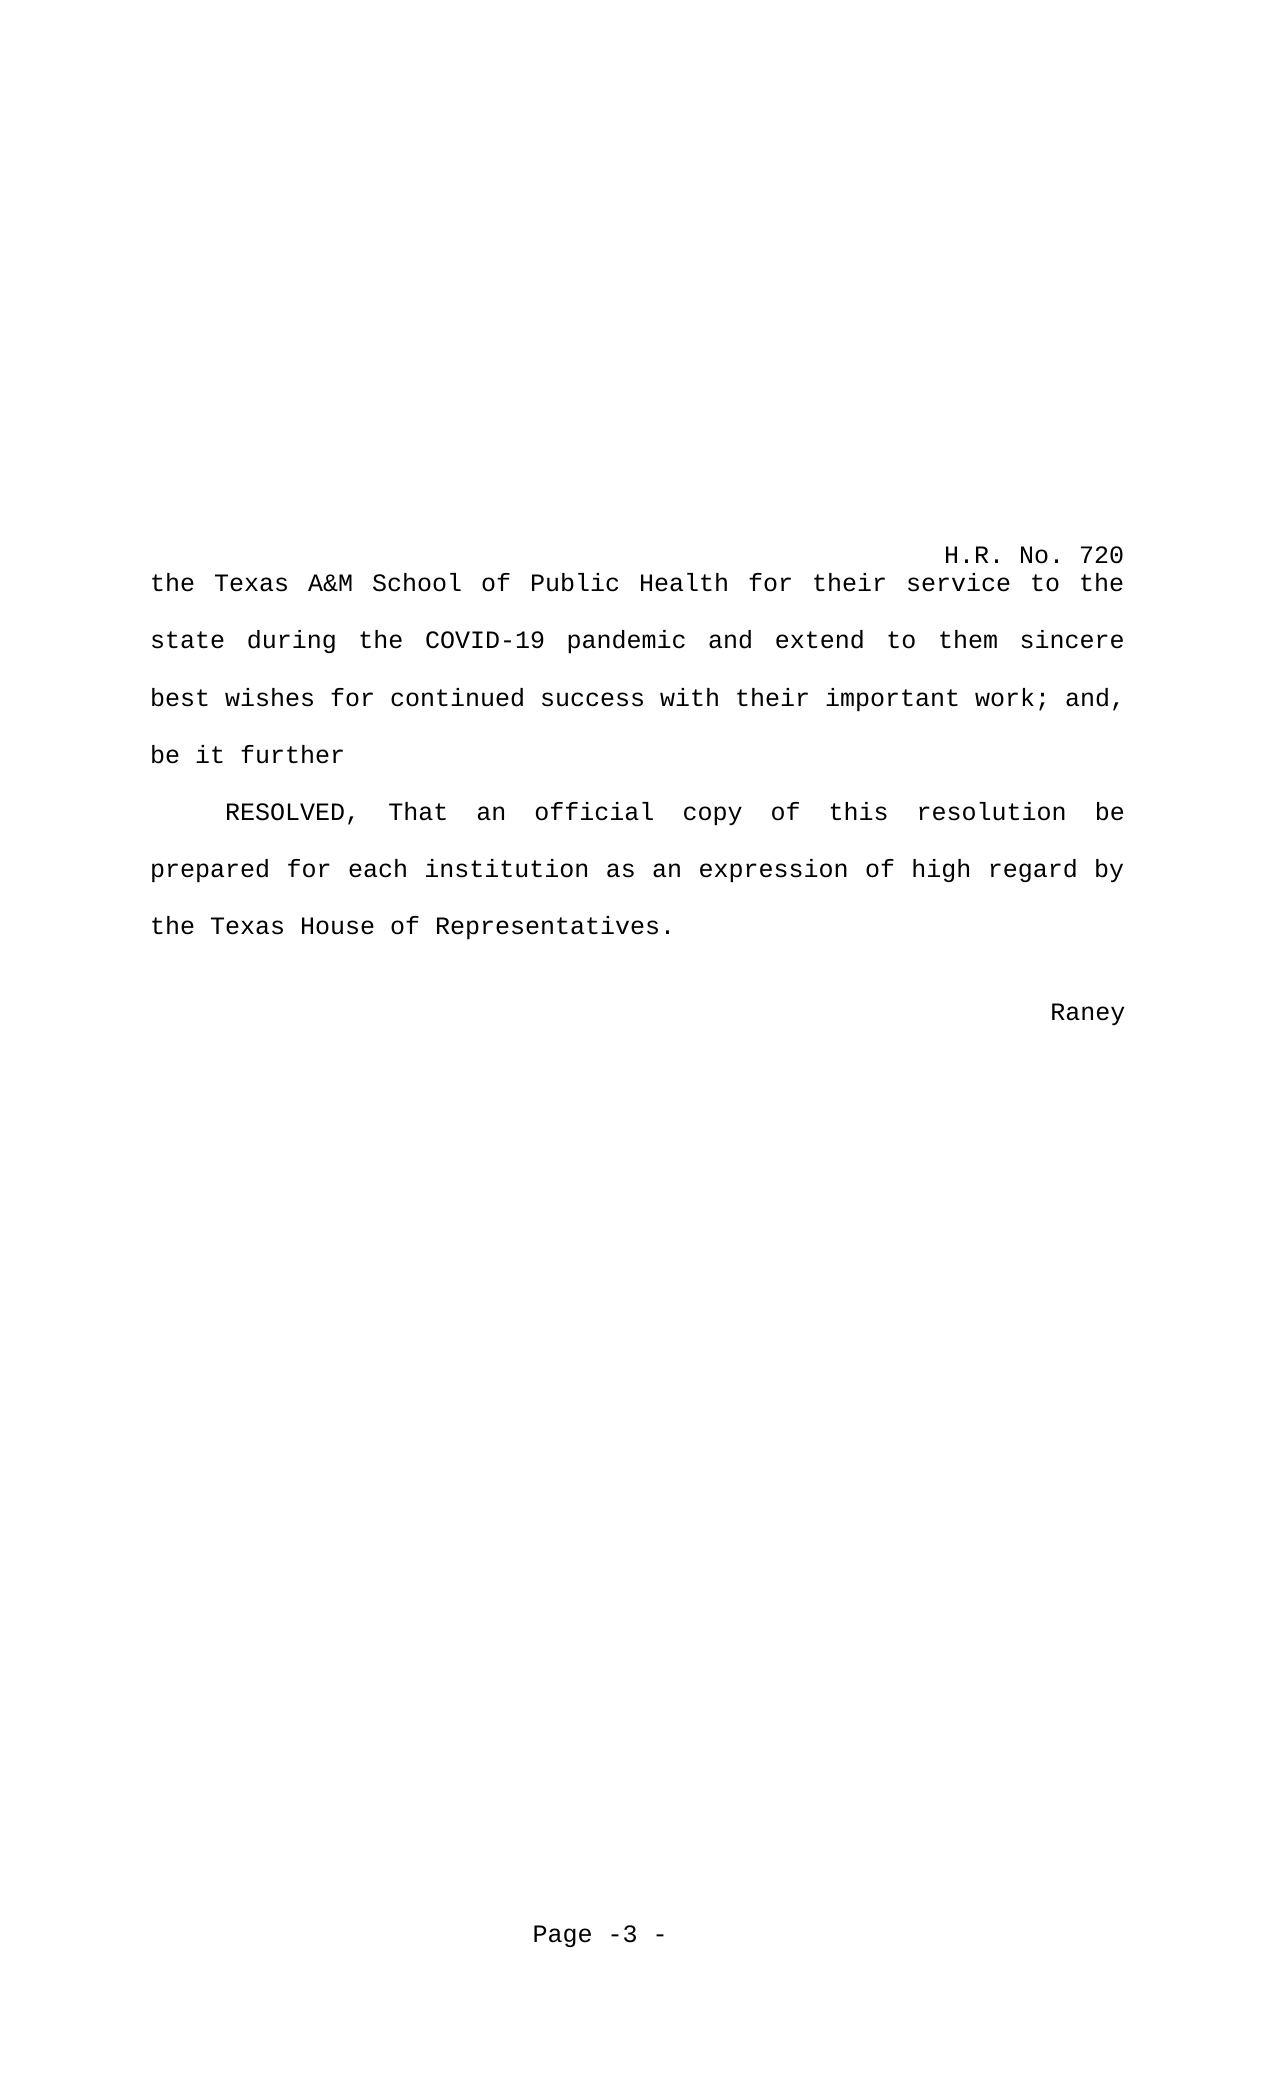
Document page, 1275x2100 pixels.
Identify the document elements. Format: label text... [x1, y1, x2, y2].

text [150, 571, 1125, 771]
text RESOLVED, That an official copy of this resolution be prepared for each institution as an expression of high regard by the Texas House of Representatives. [150, 799, 1125, 942]
text Raney [150, 999, 1125, 1027]
